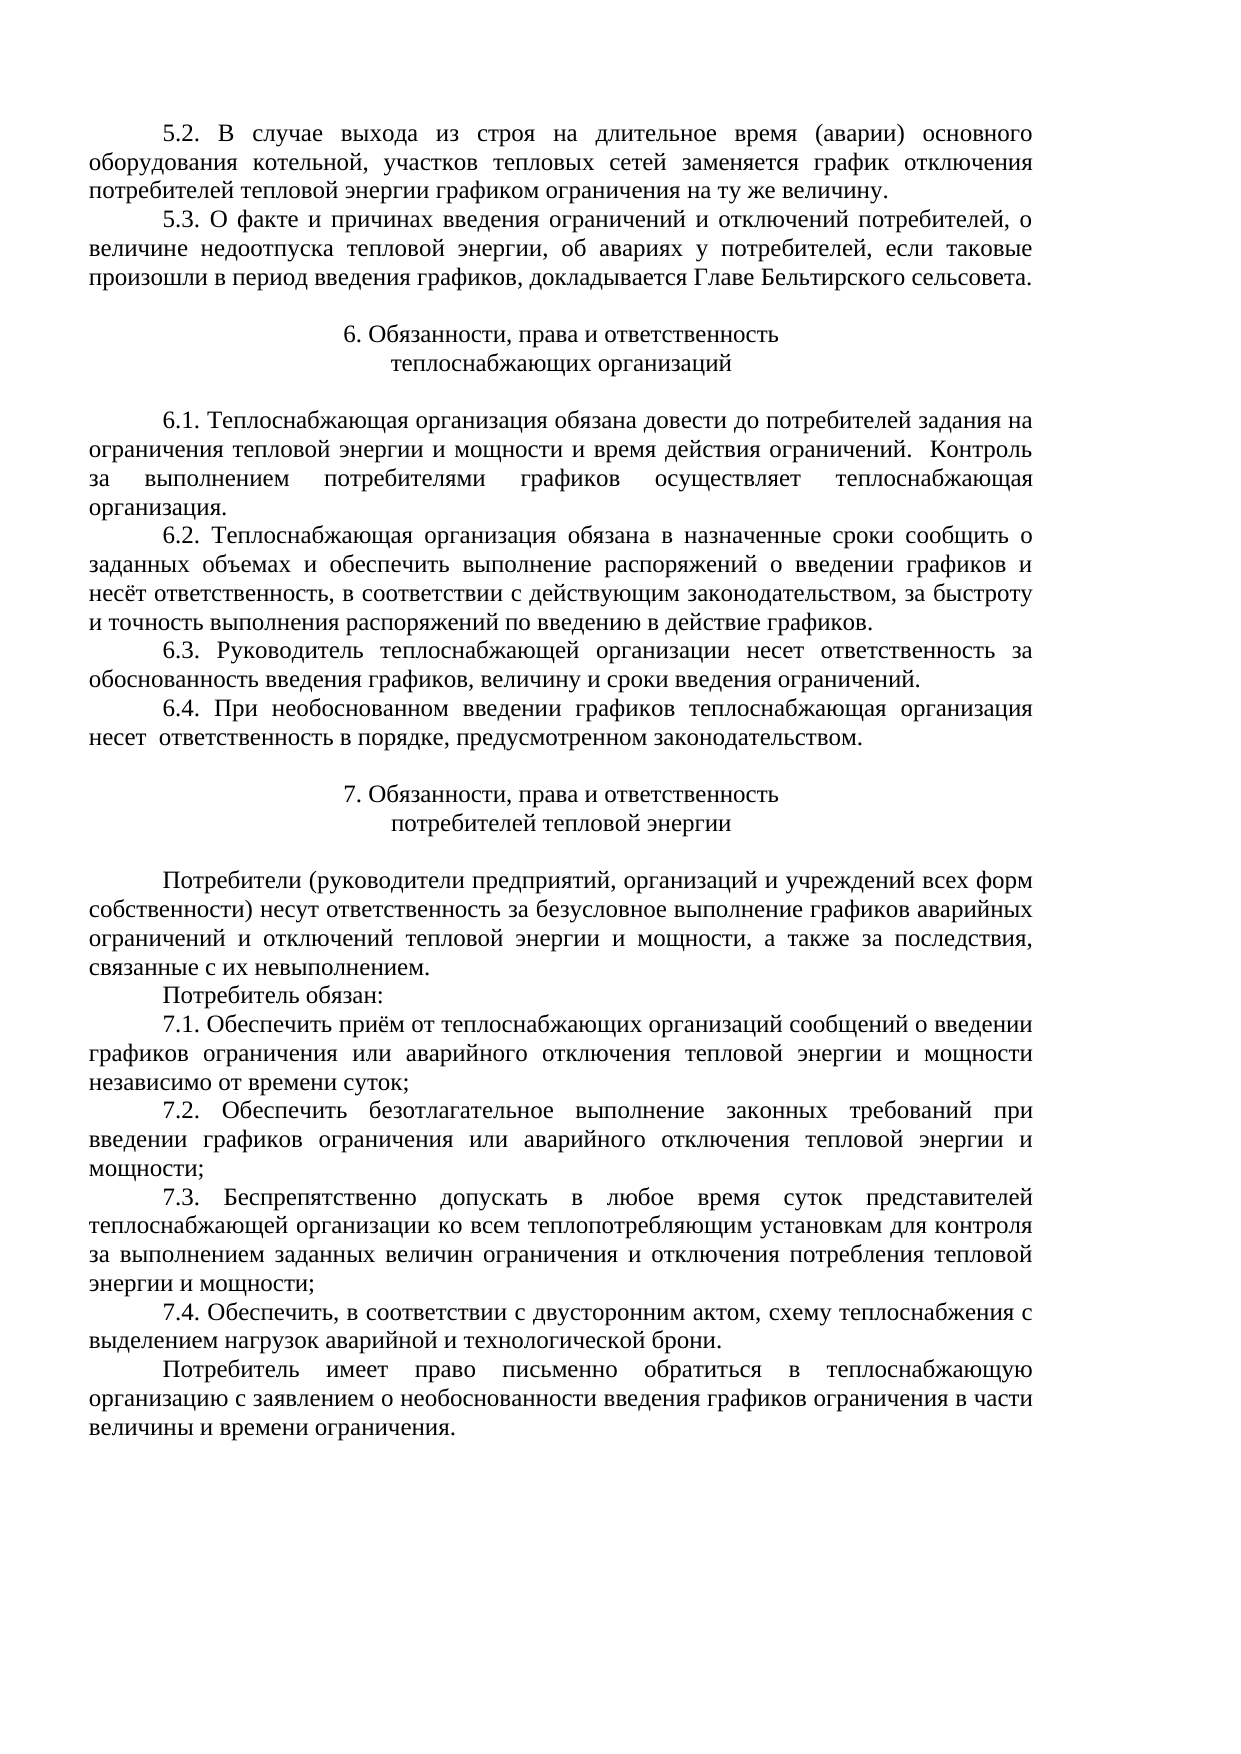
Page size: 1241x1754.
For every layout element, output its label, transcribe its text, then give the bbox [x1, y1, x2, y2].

text 6.2. Теплоснабжающая организация обязана в назначенные сроки сообщить о заданных объемах и обеспечить выполнение распоряжений о введении графиков и несёт ответственность, в соответствии с действующим законодательством, за быстроту и точность выполнения распоряжений по введению в действие графиков. [89, 521, 1034, 636]
text 6.4. При необоснованном введении графиков теплоснабжающая организация несет ответственность в порядке, предусмотренном законодательством. [89, 693, 1034, 751]
text 7.1. Обеспечить приём от теплоснабжающих организаций сообщений о введении графиков ограничения или аварийного отключения тепловой энергии и мощности независимо от времени суток; [89, 1009, 1034, 1096]
text 6.1. Теплоснабжающая организация обязана довести до потребителей задания на ограничения тепловой энергии и мощности и время действия ограничений. Контроль за выполнением потребителями графиков осуществляет теплоснабжающая организация. [89, 406, 1034, 521]
text 6.3. Руководитель теплоснабжающей организации несет ответственность за обоснованность введения графиков, величину и сроки введения ограничений. [89, 636, 1034, 693]
text Потребитель обязан: [89, 981, 1034, 1009]
text Потребители (руководители предприятий, организаций и учреждений всех форм собственности) несут ответственность за безусловное выполнение графиков аварийных ограничений и отключений тепловой энергии и мощности, а также за последствия, связанные с их невыполнением. [89, 866, 1034, 981]
text 7.3. Беспрепятственно допускать в любое время суток представителей теплоснабжающей организации ко всем теплопотребляющим установкам для контроля за выполнением заданных величин ограничения и отключения потребления тепловой энергии и мощности; [89, 1182, 1034, 1297]
text потребителей тепловой энергии [89, 808, 1034, 837]
text 7.2. Обеспечить безотлагательное выполнение законных требований при введении графиков ограничения или аварийного отключения тепловой энергии и мощности; [89, 1096, 1034, 1182]
text 7. Обязанности, права и ответственность [89, 779, 1034, 808]
text 5.3. О факте и причинах введения ограничений и отключений потребителей, о величине недоотпуска тепловой энергии, об авариях у потребителей, если таковые произошли в период введения графиков, докладывается Главе Бельтирского сельсовета. [89, 204, 1034, 291]
text 6. Обязанности, права и ответственность [89, 319, 1034, 348]
text 5.2. В случае выхода из строя на длительное время (аварии) основного оборудования котельной, участков тепловых сетей заменяется график отключения потребителей тепловой энергии графиком ограничения на ту же величину. [89, 118, 1034, 204]
text теплоснабжающих организаций [89, 348, 1034, 377]
text 7.4. Обеспечить, в соответствии с двусторонним актом, схему теплоснабжения с выделением нагрузок аварийной и технологической брони. [89, 1297, 1034, 1354]
text Потребитель имеет право письменно обратиться в теплоснабжающую организацию с заявлением о необоснованности введения графиков ограничения в части величины и времени ограничения. [89, 1354, 1034, 1441]
